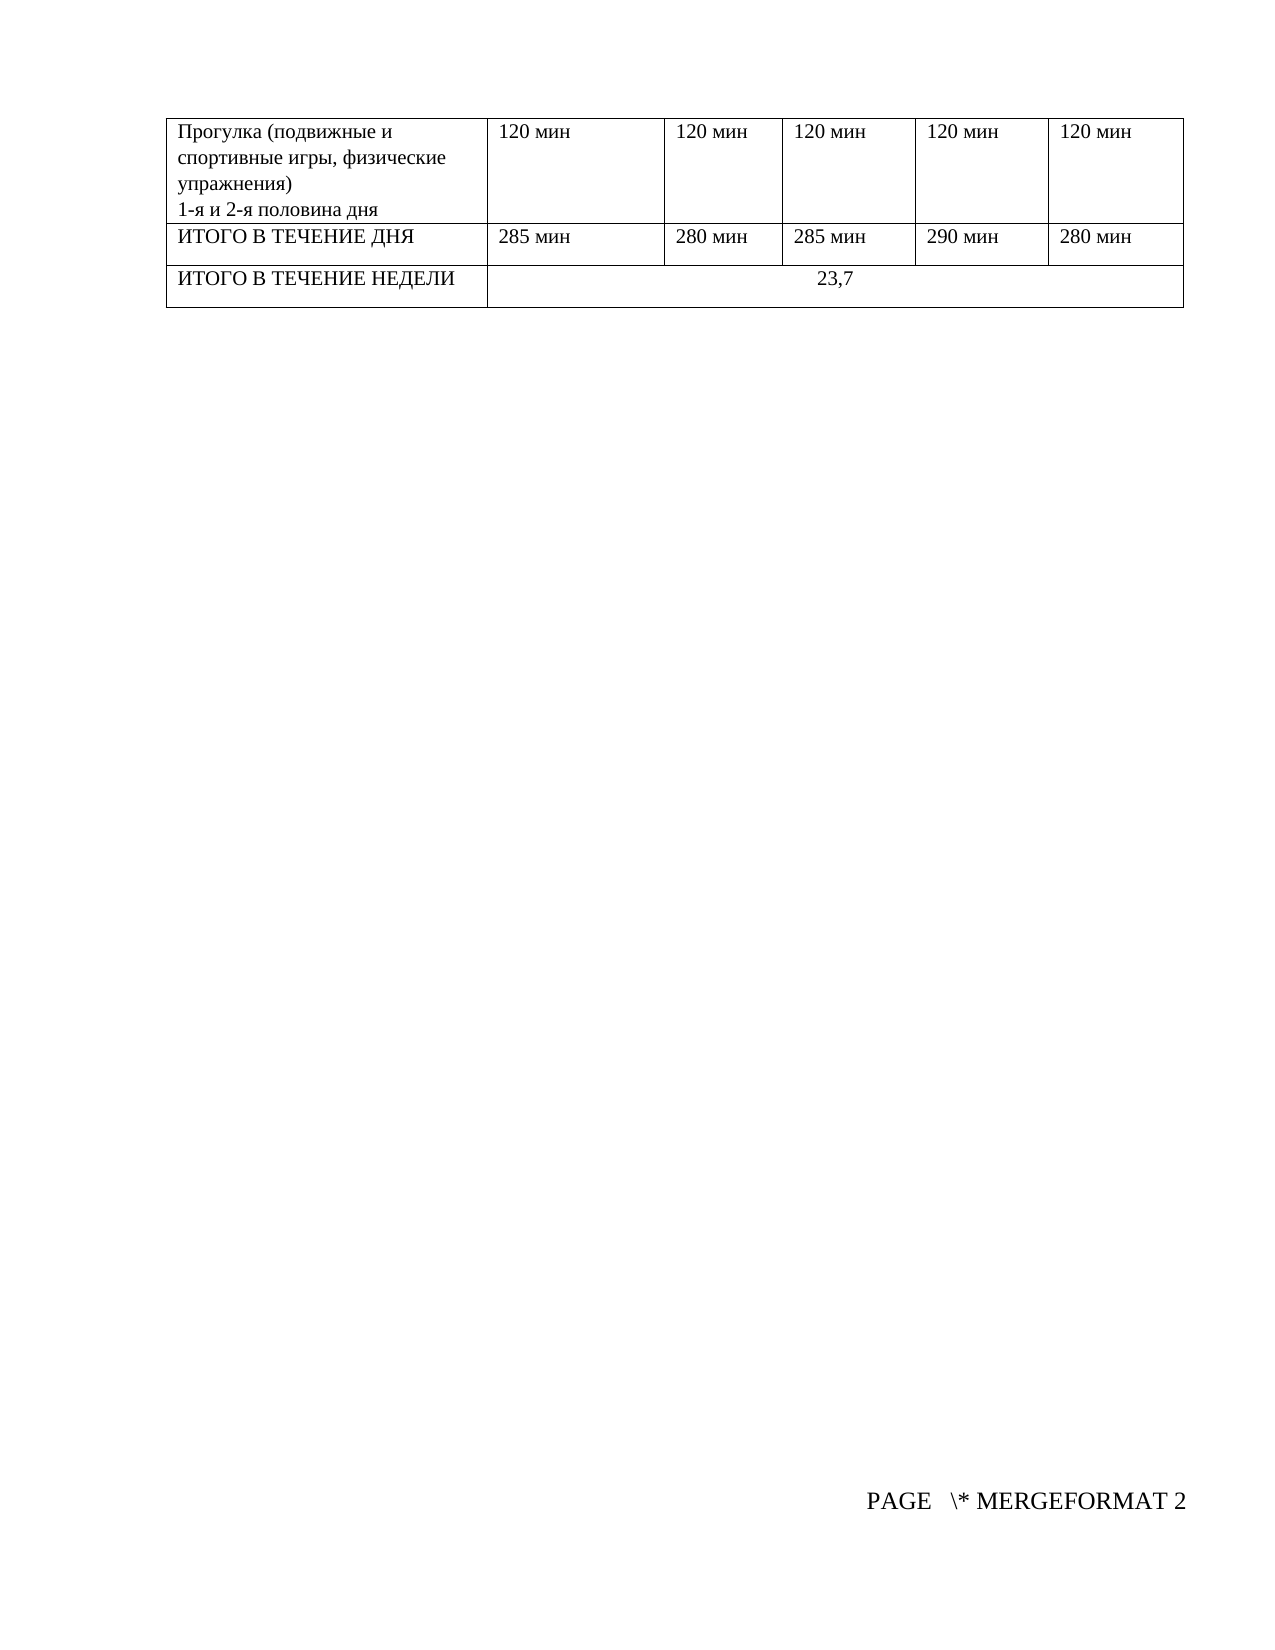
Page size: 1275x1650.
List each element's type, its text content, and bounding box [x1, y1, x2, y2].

table_cell 120 мин [665, 119, 782, 223]
table_cell 120 мин [916, 119, 1048, 223]
table_cell ИТОГО В ТЕЧЕНИЕ НЕДЕЛИ [167, 266, 487, 307]
table_cell Прогулка (подвижные и спортивные игры, физические упражнения) 1-я и 2-я половина дня [167, 119, 487, 223]
table_cell 280 мин [1049, 224, 1183, 265]
table_cell 280 мин [665, 224, 782, 265]
table_cell 120 мин [488, 119, 664, 223]
table_cell 285 мин [488, 224, 664, 265]
table_cell 290 мин [916, 224, 1048, 265]
table_cell 23,7 [488, 266, 1183, 307]
table_cell 120 мин [783, 119, 915, 223]
table_cell 120 мин [1049, 119, 1183, 223]
table_cell ИТОГО В ТЕЧЕНИЕ ДНЯ [167, 224, 487, 265]
table_cell 285 мин [783, 224, 915, 265]
